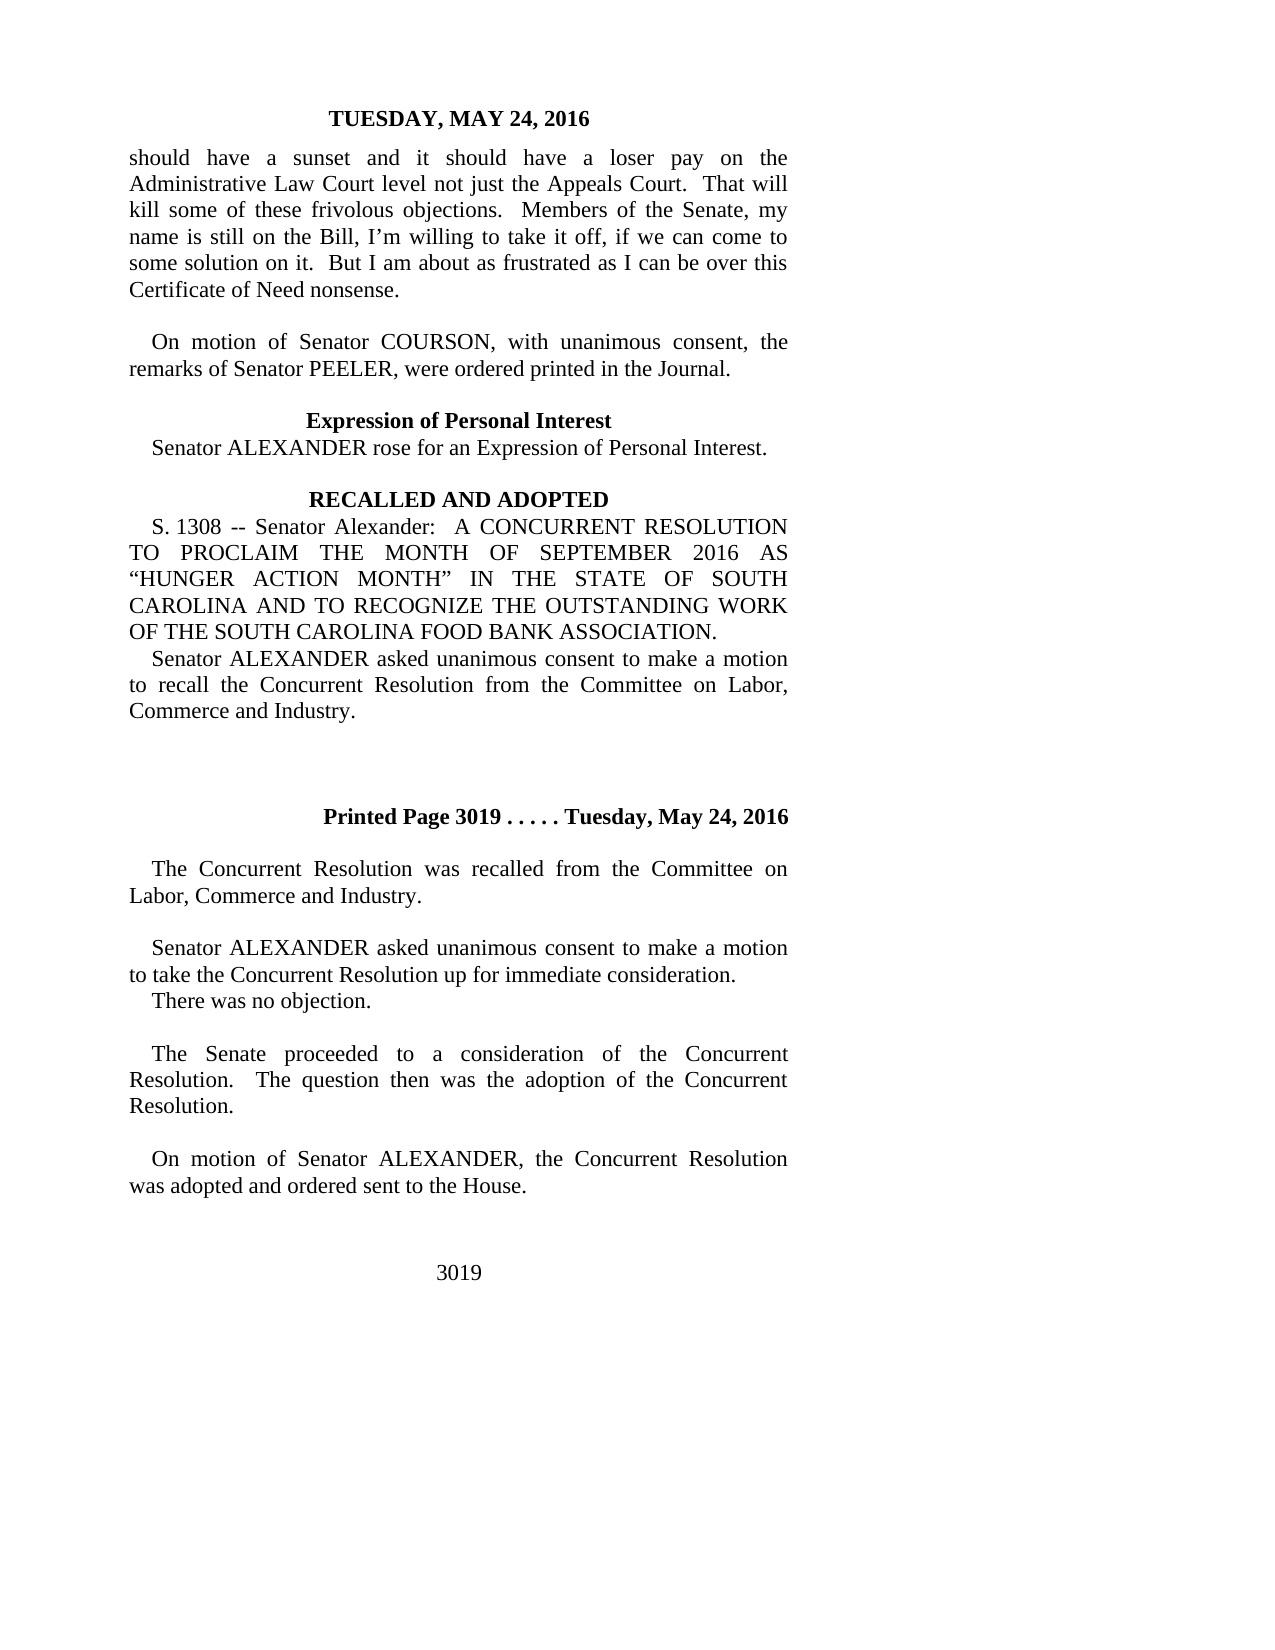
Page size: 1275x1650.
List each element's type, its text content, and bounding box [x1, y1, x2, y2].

text Senator ALEXANDER rose for an Expression of Personal Interest. [129, 434, 789, 460]
text The Concurrent Resolution was recalled from the Committee on Labor, Commerce and Industry. [129, 855, 789, 908]
text Senator ALEXANDER asked unanimous consent to make a motion to recall the Concurrent Resolution from the Committee on Labor, Commerce and Industry. [129, 644, 789, 724]
text RECALLED AND ADOPTED [129, 486, 789, 513]
text Expression of Personal Interest [129, 407, 789, 434]
text The Senate proceeded to a consideration of the Concurrent Resolution. The question then was the adoption of the Concurrent Resolution. [129, 1040, 789, 1119]
text Senator ALEXANDER asked unanimous consent to make a motion to take the Concurrent Resolution up for immediate consideration. [129, 934, 789, 987]
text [129, 144, 789, 302]
text On motion of Senator ALEXANDER, the Concurrent Resolution was adopted and ordered sent to the House. [129, 1145, 789, 1198]
text S. 1308 -- Senator Alexander: A CONCURRENT RESOLUTION TO PROCLAIM THE MONTH OF SEPTEMBER 2016 AS “HUNGER ACTION MONTH” IN THE STATE OF SOUTH CAROLINA AND TO RECOGNIZE THE OUTSTANDING WORK OF THE SOUTH CAROLINA FOOD BANK ASSOCIATION. [129, 513, 789, 644]
text There was no objection. [129, 987, 789, 1013]
text Printed Page 3019 . . . . . Tuesday, May 24, 2016 [129, 803, 789, 829]
text On motion of Senator COURSON, with unanimous consent, the remarks of Senator PEELER, were ordered printed in the Journal. [129, 328, 789, 381]
